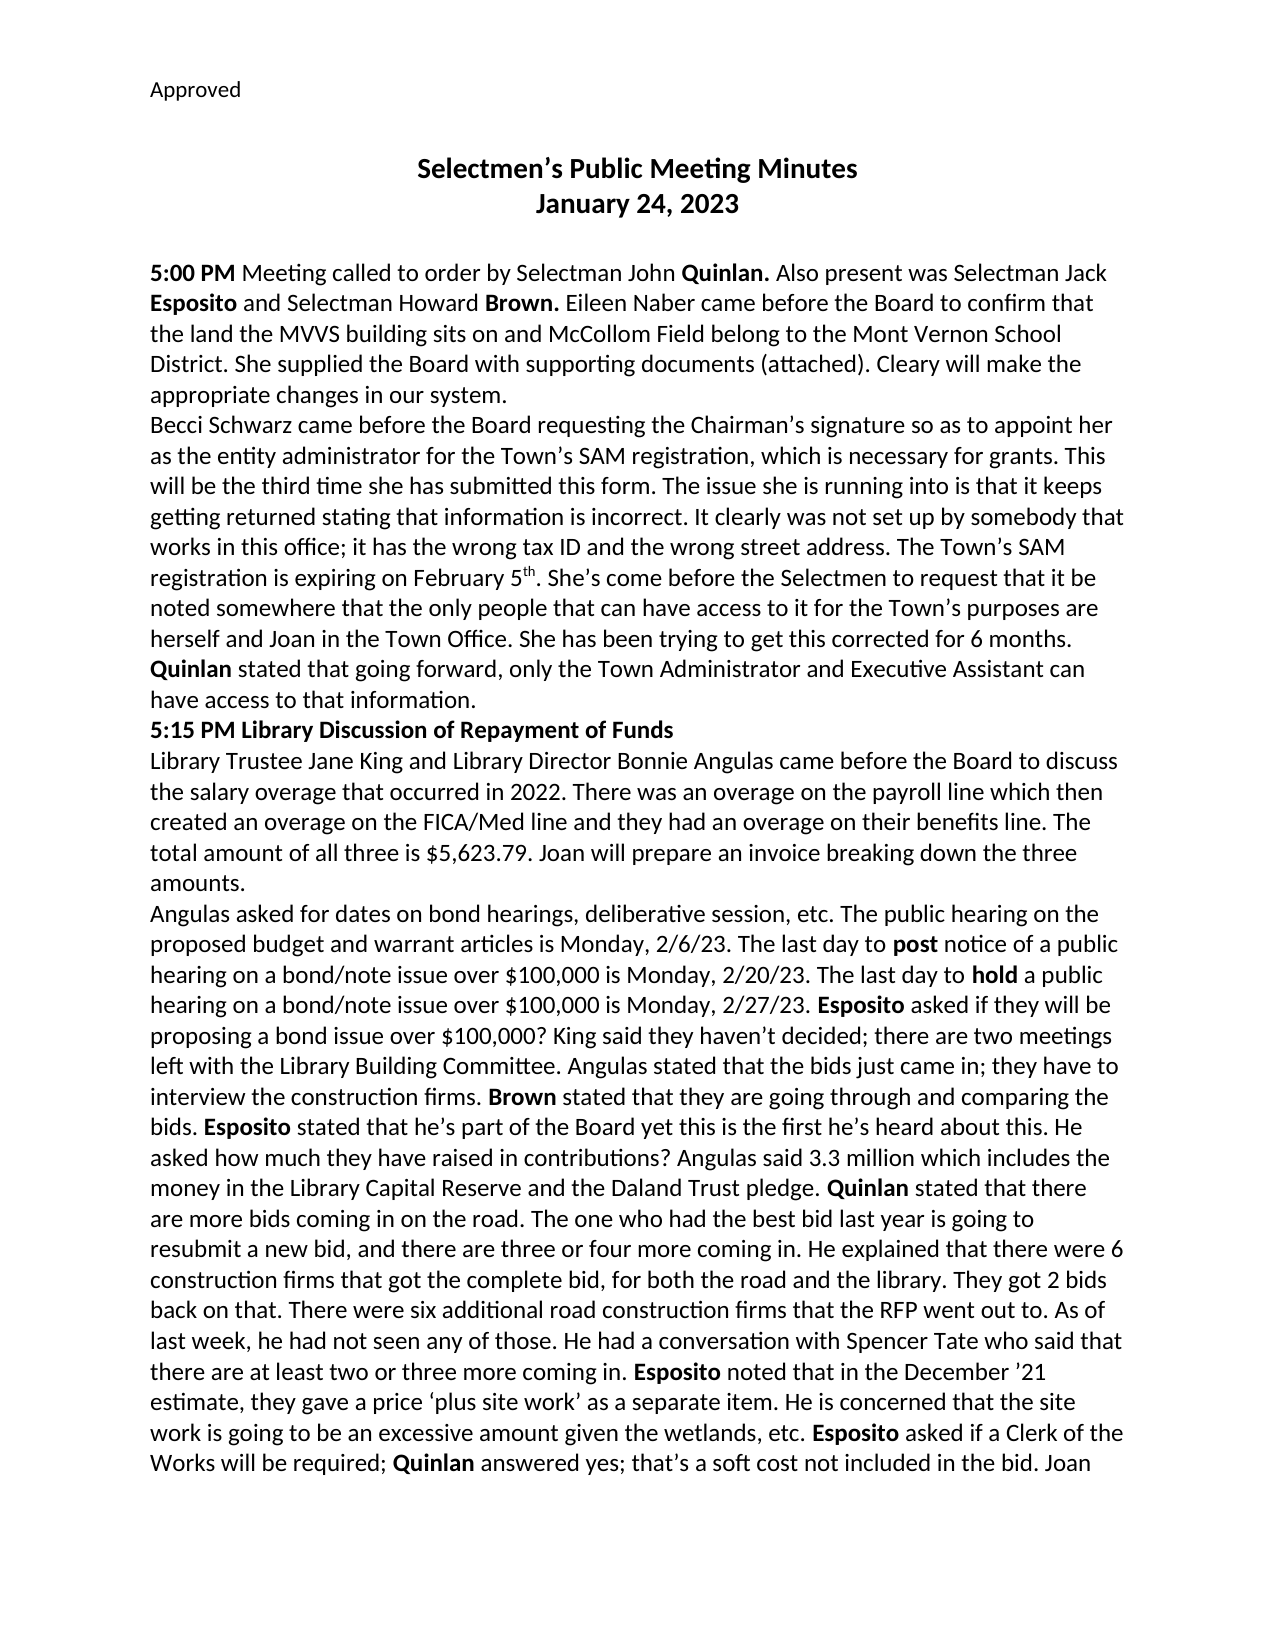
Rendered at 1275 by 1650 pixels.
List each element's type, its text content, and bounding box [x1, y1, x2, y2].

text Library Trustee Jane King and Library Director Bonnie Angulas came before the Board to discuss the salary overage that occurred in 2022. There was an overage on the payroll line which then created an overage on the FICA/Med line and they had an overage on their benefits line. The total amount of all three is $5,623.79. Joan will prepare an invoice breaking down the three amounts. [150, 745, 1125, 898]
text Becci Schwarz came before the Board requesting the Chairman’s signature so as to appoint her as the entity administrator for the Town’s SAM registration, which is necessary for grants. This will be the third time she has submitted this form. The issue she is running into is that it keeps getting returned stating that information is incorrect. It clearly was not set up by somebody that works in this office; it has the wrong tax ID and the wrong street address. The Town’s SAM registration is expiring on February 5th. She’s come before the Selectmen to request that it be noted somewhere that the only people that can have access to it for the Town’s purposes are herself and Joan in the Town Office. She has been trying to get this corrected for 6 months. Quinlan stated that going forward, only the Town Administrator and Executive Assistant can have access to that information. [150, 409, 1125, 715]
text January 24, 2023 [150, 186, 1125, 221]
text Selectmen’s Public Meeting Minutes [150, 150, 1125, 186]
text 5:00 PM Meeting called to order by Selectman John Quinlan. Also present was Selectman Jack Esposito and Selectman Howard Brown. Eileen Naber came before the Board to confirm that the land the MVVS building sits on and McCollom Field belong to the Mont Vernon School District. She supplied the Board with supporting documents (attached). Cleary will make the appropriate changes in our system. [150, 257, 1125, 409]
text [150, 898, 1125, 1478]
text 5:15 PM Library Discussion of Repayment of Funds [150, 715, 1125, 745]
